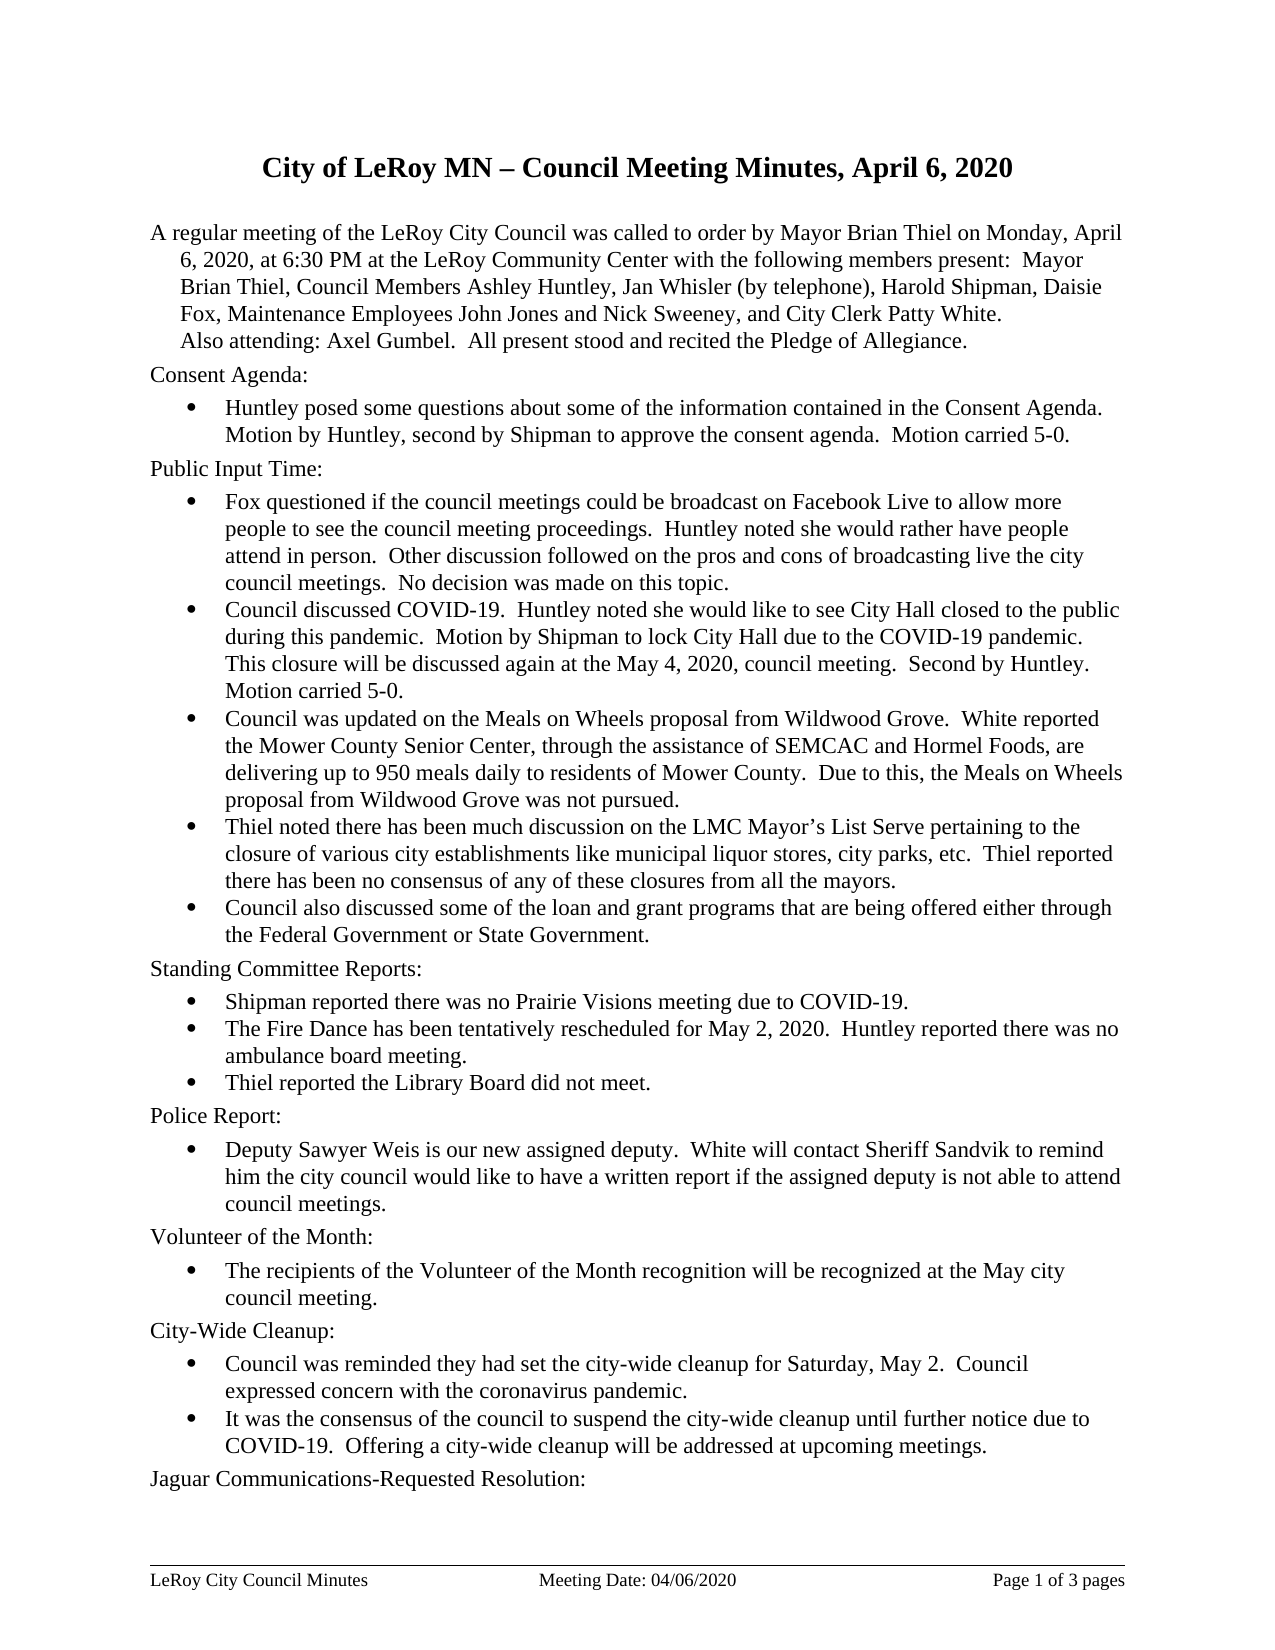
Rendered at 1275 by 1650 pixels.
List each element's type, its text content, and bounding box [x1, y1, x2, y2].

list Huntley posed some questions about some of the information contained in the Consent Agenda. Motion by Huntley, second by Shipman to approve the consent agenda. Motion carried 5-0. [187, 394, 1125, 448]
list Council discussed COVID-19. Huntley noted she would like to see City Hall closed to the public during this pandemic. Motion by Shipman to lock City Hall due to the COVID-19 pandemic. This closure will be discussed again at the May 4, 2020, council meeting. Second by Huntley. Motion carried 5-0. [187, 596, 1125, 704]
text Public Input Time: [150, 454, 1125, 481]
text Consent Agenda: [150, 361, 1125, 387]
list Council was reminded they had set the city-wide cleanup for Saturday, May 2. Council expressed concern with the coronavirus pandemic. [187, 1350, 1125, 1404]
list Shipman reported there was no Prairie Visions meeting due to COVID-19. [187, 988, 1125, 1014]
list The Fire Dance has been tentatively rescheduled for May 2, 2020. Huntley reported there was no ambulance board meeting. [187, 1015, 1125, 1068]
list Council also discussed some of the loan and grant programs that are being offered either through the Federal Government or State Government. [187, 894, 1125, 948]
text Standing Committee Reports: [150, 954, 1125, 981]
text A regular meeting of the LeRoy City Council was called to order by Mayor Brian Thiel on Monday, April 6, 2020, at 6:30 PM at the LeRoy Community Center with the following members present: Mayor Brian Thiel, Council Members Ashley Huntley, Jan Whisler (by telephone), Harold Shipman, Daisie Fox, Maintenance Employees John Jones and Nick Sweeney, and City Clerk Patty White. Also attending: Axel Gumbel. All present stood and recited the Pledge of Allegiance. [150, 219, 1125, 354]
text Police Report: [150, 1102, 1125, 1129]
list Council was updated on the Meals on Wheels proposal from Wildwood Grove. White reported the Mower County Senior Center, through the assistance of SEMCAC and Hormel Foods, are delivering up to 950 meals daily to residents of Mower County. Due to this, the Meals on Wheels proposal from Wildwood Grove was not pursued. [187, 704, 1125, 812]
list Fox questioned if the council meetings could be broadcast on Facebook Live to allow more people to see the council meeting proceedings. Huntley noted she would rather have people attend in person. Other discussion followed on the pros and cons of broadcasting live the city council meetings. No decision was made on this topic. [187, 488, 1125, 596]
text City-Wide Cleanup: [150, 1317, 1125, 1343]
list Thiel reported the Library Board did not meet. [187, 1069, 1125, 1096]
list The recipients of the Volunteer of the Month recognition will be recognized at the May city council meeting. [187, 1257, 1125, 1310]
text Jaguar Communications-Requested Resolution: [150, 1465, 1125, 1491]
list Thiel noted there has been much discussion on the LMC Mayor’s List Serve pertaining to the closure of various city establishments like municipal liquor stores, city parks, etc. Thiel reported there has been no consensus of any of these closures from all the mayors. [187, 813, 1125, 893]
list It was the consensus of the council to suspend the city-wide cleanup until further notice due to COVID-19. Offering a city-wide cleanup will be addressed at upcoming meetings. [187, 1404, 1125, 1458]
text Volunteer of the Month: [150, 1223, 1125, 1250]
text City of LeRoy MN – Council Meeting Minutes, April 6, 2020 [150, 150, 1125, 183]
list Deputy Sawyer Weis is our new assigned deputy. White will contact Sheriff Sandvik to remind him the city council would like to have a written report if the assigned deputy is not able to attend council meetings. [187, 1136, 1125, 1216]
